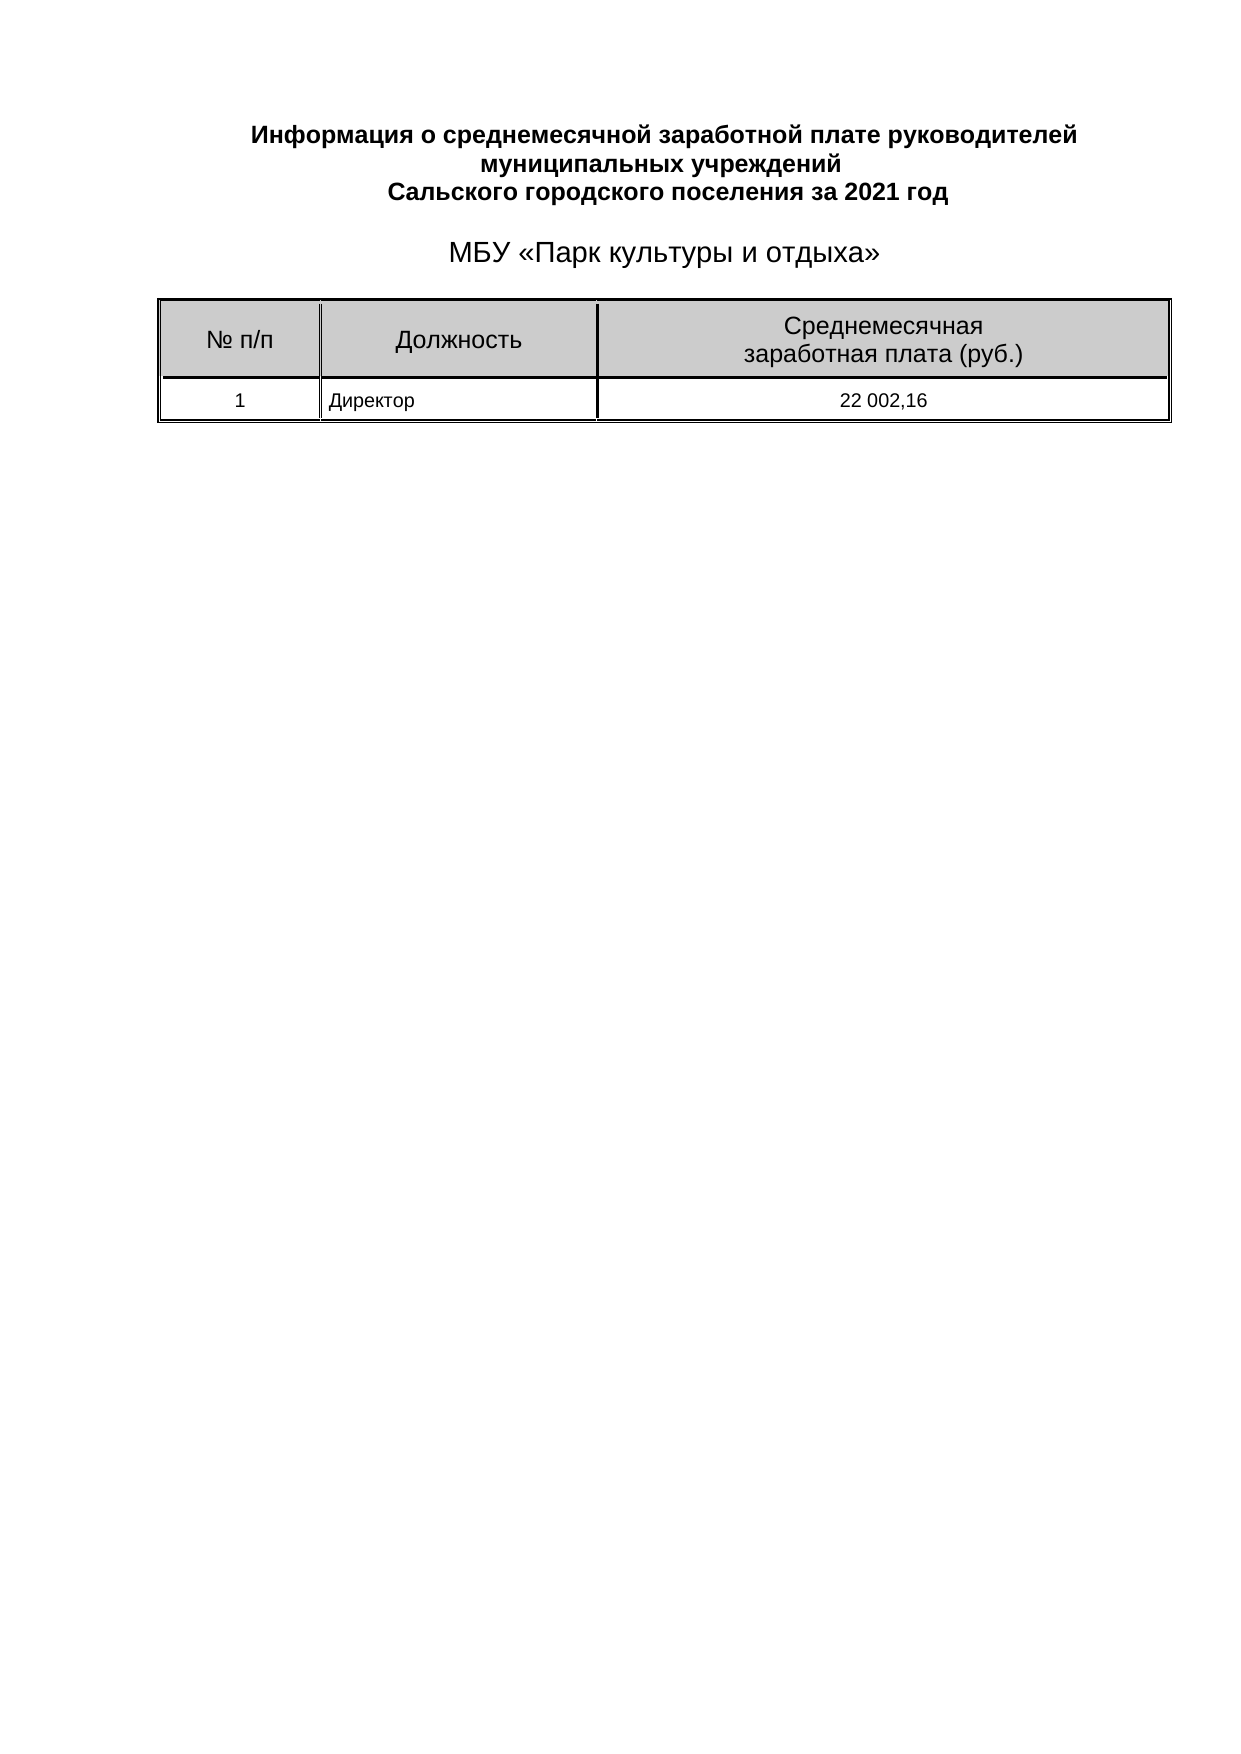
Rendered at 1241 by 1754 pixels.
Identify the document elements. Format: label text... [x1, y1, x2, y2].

table_header Должность [321, 300, 597, 376]
table_cell 1 [161, 376, 321, 419]
table_header Среднемесячная заработная плата (руб.) [597, 301, 1168, 376]
text МБУ «Парк культуры и отдыха» [177, 235, 1152, 269]
text Информация о среднемесячной заработной плате руководителей муниципальных учреждений Сальского городского поселения за 2021 год [177, 120, 1152, 206]
table_header № п/п [161, 301, 321, 376]
table_cell 22 002,16 [597, 376, 1168, 419]
table_cell Директор [321, 379, 597, 419]
